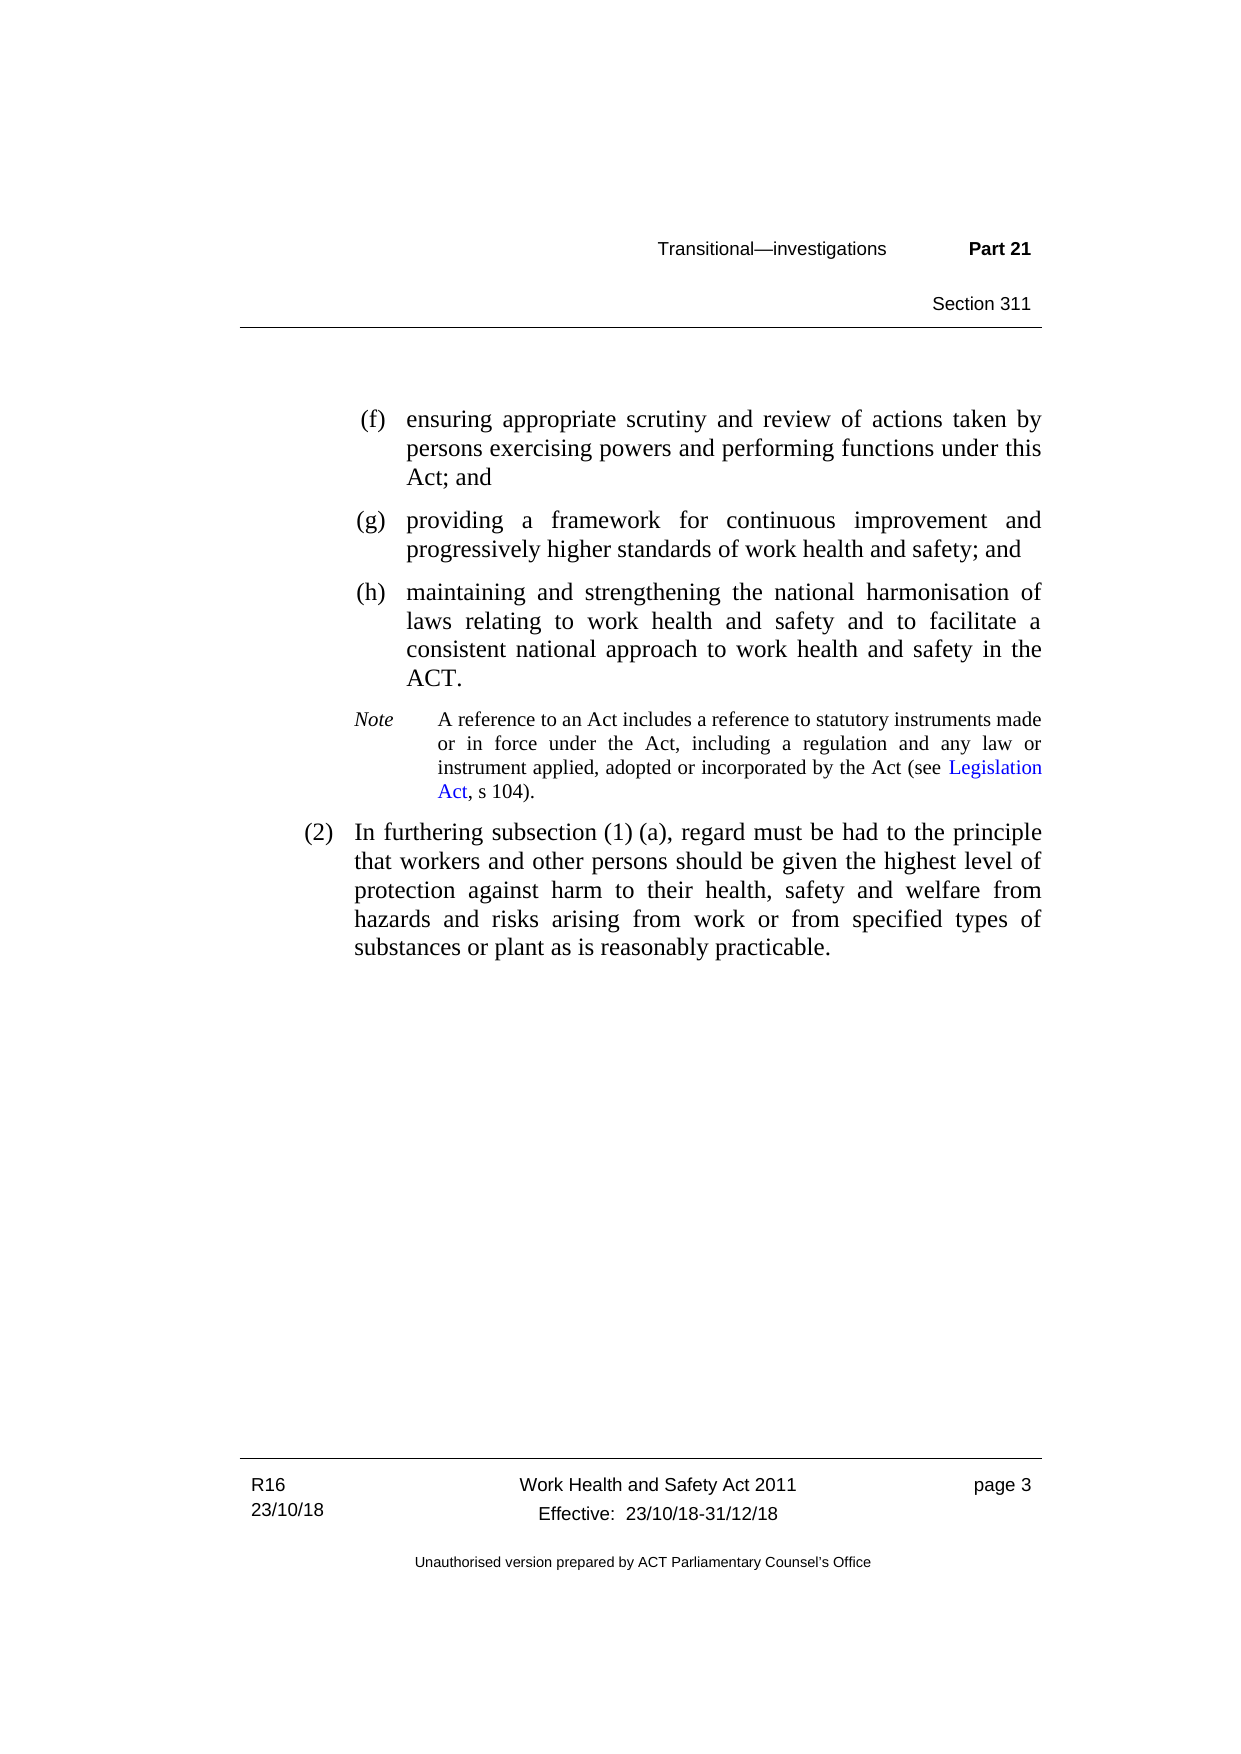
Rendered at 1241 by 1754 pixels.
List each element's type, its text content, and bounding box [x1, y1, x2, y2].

text Note A reference to an Act includes a reference to statutory instruments made or in force under the Act, including a regulation and any law or instrument applied, adopted or incorporated by the Act (see Legislation Act, s 104). [354, 707, 1042, 803]
text (2) In furthering subsection (1) (a), regard must be had to the principle that workers and other persons should be given the highest level of protection against harm to their health, safety and welfare from hazards and risks arising from work or from specified types of substances or plant as is reasonably practicable. [239, 817, 1042, 961]
text (h) maintaining and strengthening the national harmonisation of laws relating to work health and safety and to facilitate a consistent national approach to work health and safety in the ACT. [239, 577, 1042, 692]
text (f) ensuring appropriate scrutiny and review of actions taken by persons exercising powers and performing functions under this Act; and [239, 404, 1042, 490]
text (g) providing a framework for continuous improvement and progressively higher standards of work health and safety; and [239, 505, 1042, 562]
